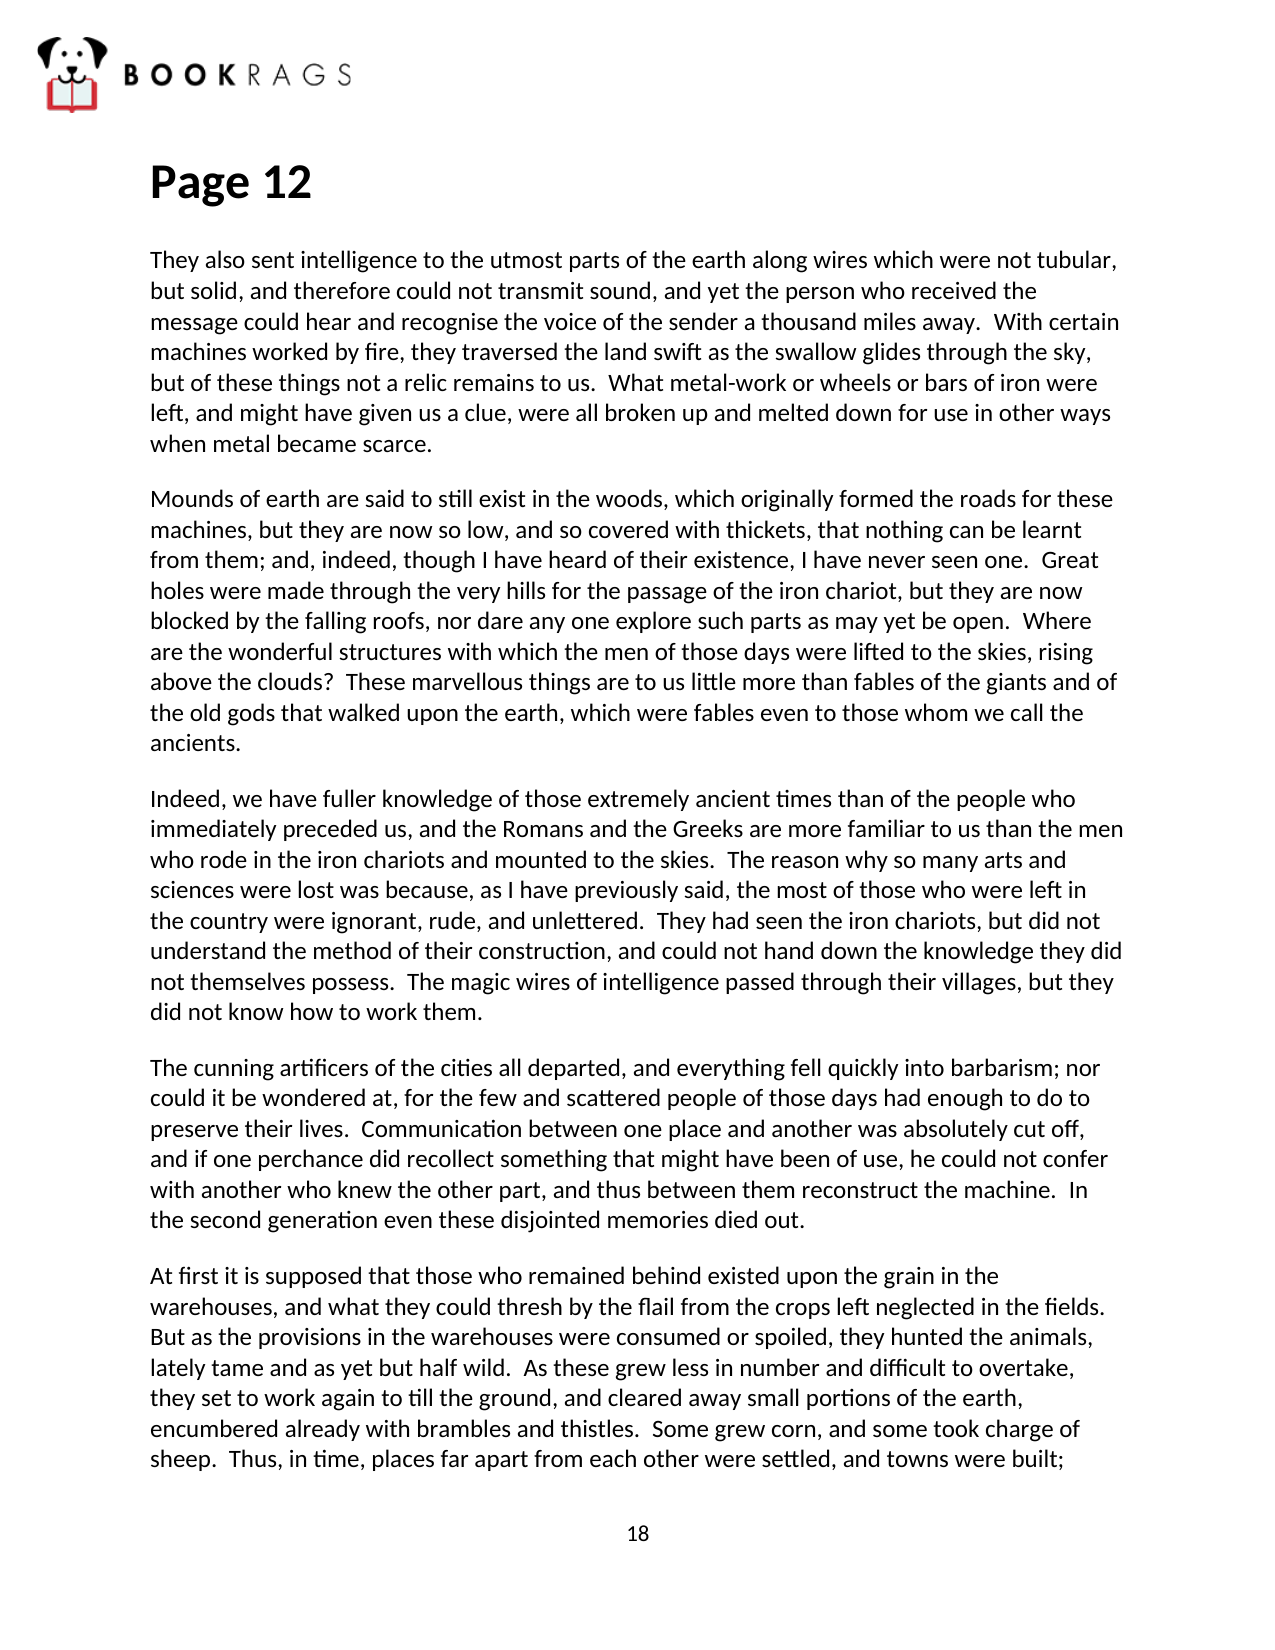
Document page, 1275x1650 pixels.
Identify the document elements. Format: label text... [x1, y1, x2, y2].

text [150, 1260, 1125, 1474]
text Page 12 [150, 150, 1125, 211]
picture [37, 37, 351, 113]
text The cunning artificers of the cities all departed, and everything fell quickly into barbarism; nor could it be wondered at, for the few and scattered people of those days had enough to do to preserve their lives. Communication between one place and another was absolutely cut off, and if one perchance did recollect something that might have been of use, he could not confer with another who knew the other part, and thus between them reconstruct the machine. In the second generation even these disjointed memories died out. [150, 1052, 1125, 1235]
text Indeed, we have fuller knowledge of those extremely ancient times than of the people who immediately preceded us, and the Romans and the Greeks are more familiar to us than the men who rode in the iron chariots and mounted to the skies. The reason why so many arts and sciences were lost was because, as I have previously said, the most of those who were left in the country were ignorant, rude, and unlettered. They had seen the iron chariots, but did not understand the method of their construction, and could not hand down the knowledge they did not themselves possess. The magic wires of intelligence passed through their villages, but they did not know how to work them. [150, 783, 1125, 1027]
text Mounds of earth are said to still exist in the woods, which originally formed the roads for these machines, but they are now so low, and so covered with thickets, that nothing can be learnt from them; and, indeed, though I have heard of their existence, I have never seen one. Great holes were made through the very hills for the passage of the iron chariot, but they are now blocked by the falling roofs, nor dare any one explore such parts as may yet be open. Where are the wonderful structures with which the men of those days were lifted to the skies, rising above the clouds? These marvellous things are to us little more than fables of the giants and of the old gods that walked upon the earth, which were fables even to those whom we call the ancients. [150, 483, 1125, 758]
text They also sent intelligence to the utmost parts of the earth along wires which were not tubular, but solid, and therefore could not transmit sound, and yet the person who received the message could hear and recognise the voice of the sender a thousand miles away. With certain machines worked by fire, they traversed the land swift as the swallow glides through the sky, but of these things not a relic remains to us. What metal-work or wheels or bars of iron were left, and might have given us a clue, were all broken up and melted down for use in other ways when metal became scarce. [150, 244, 1125, 458]
